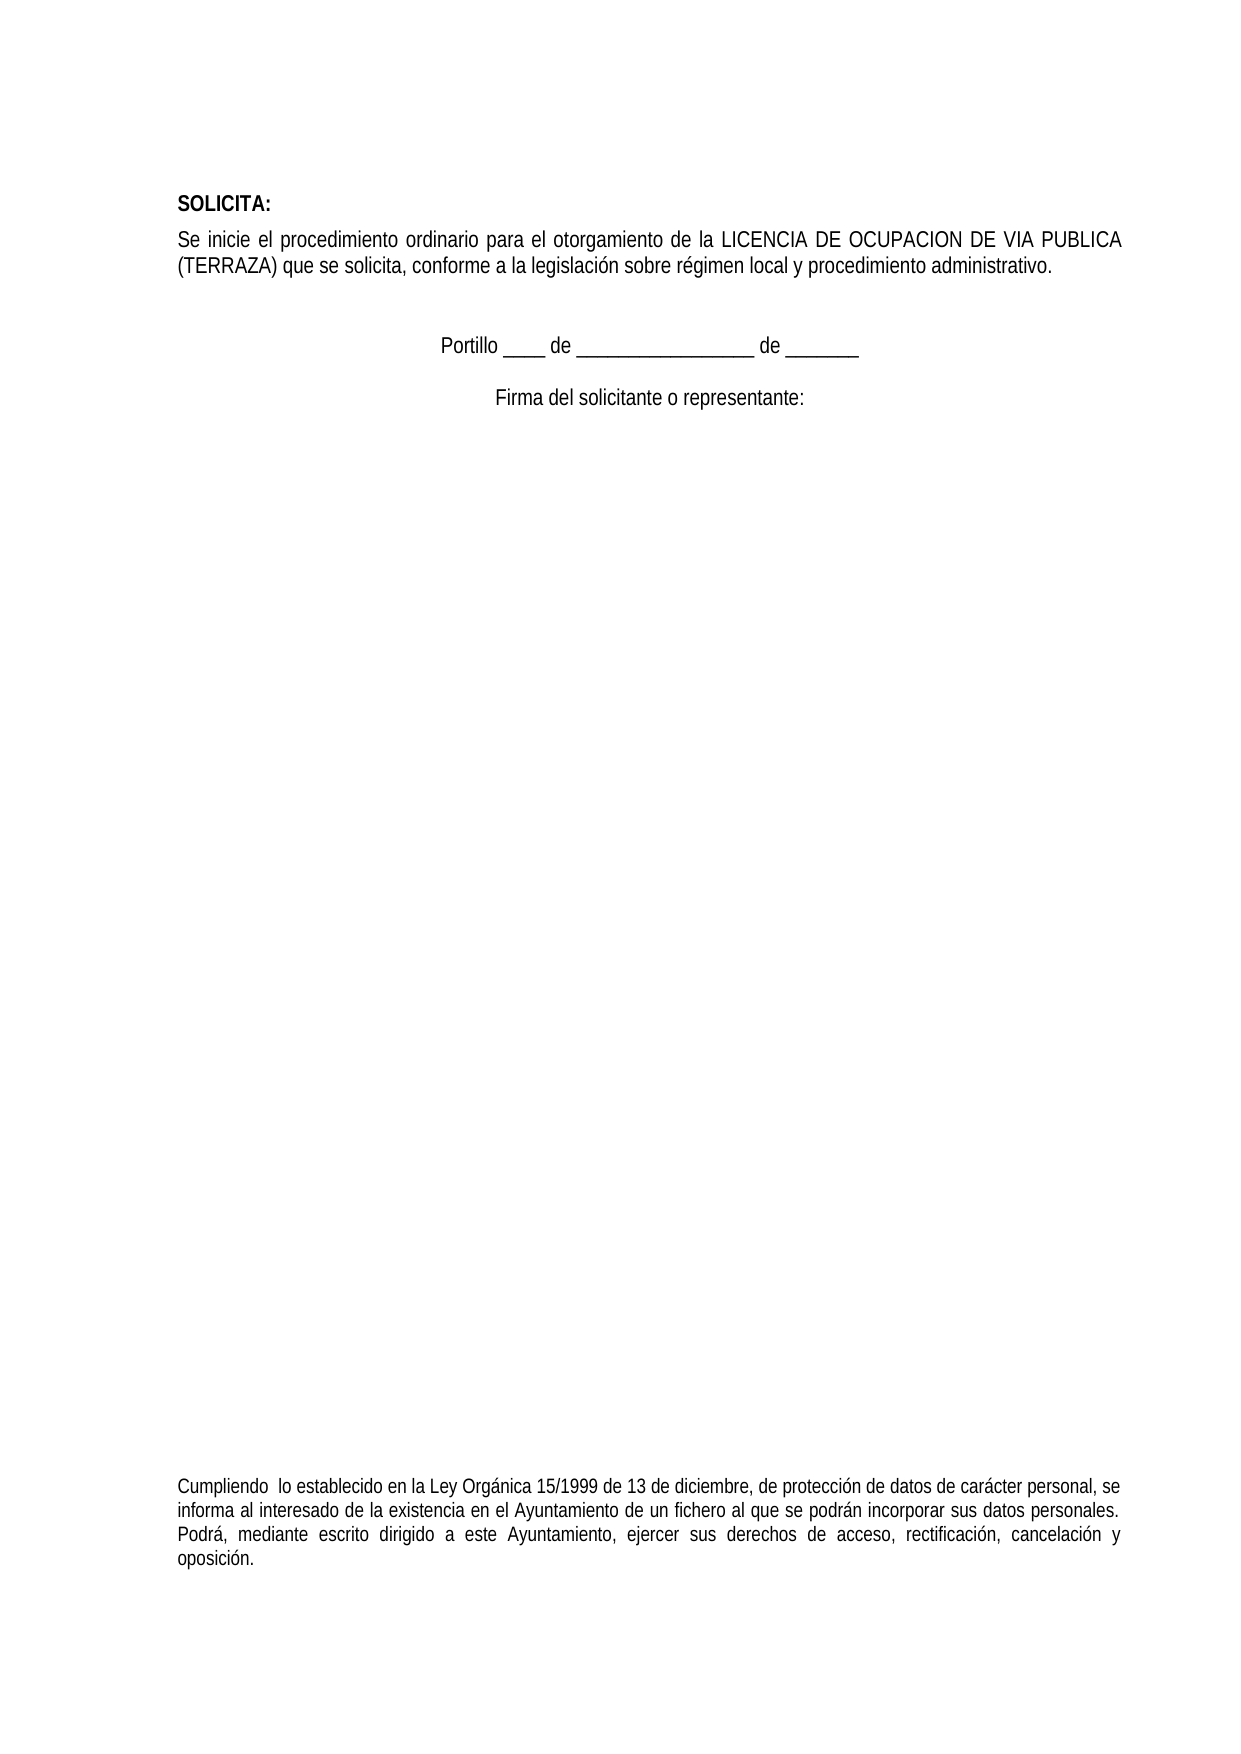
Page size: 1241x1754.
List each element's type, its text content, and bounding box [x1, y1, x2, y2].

text Firma del solicitante o representante: [177, 384, 1122, 411]
text Cumpliendo lo establecido en la Ley Orgánica 15/1999 de 13 de diciembre, de protección de datos de carácter personal, se informa al interesado de la existencia en el Ayuntamiento de un fichero al que se podrán incorporar sus datos personales. Podrá, mediante escrito dirigido a este Ayuntamiento, ejercer sus derechos de acceso, rectificación, cancelación y oposición. [177, 1474, 1122, 1570]
text Portillo ____ de _________________ de _______ [177, 332, 1122, 358]
text SOLICITA: [177, 190, 1122, 217]
text Se inicie el procedimiento ordinario para el otorgamiento de la LICENCIA DE OCUPACION DE VIA PUBLICA (TERRAZA) que se solicita, conforme a la legislación sobre régimen local y procedimiento administrativo. [177, 226, 1122, 279]
